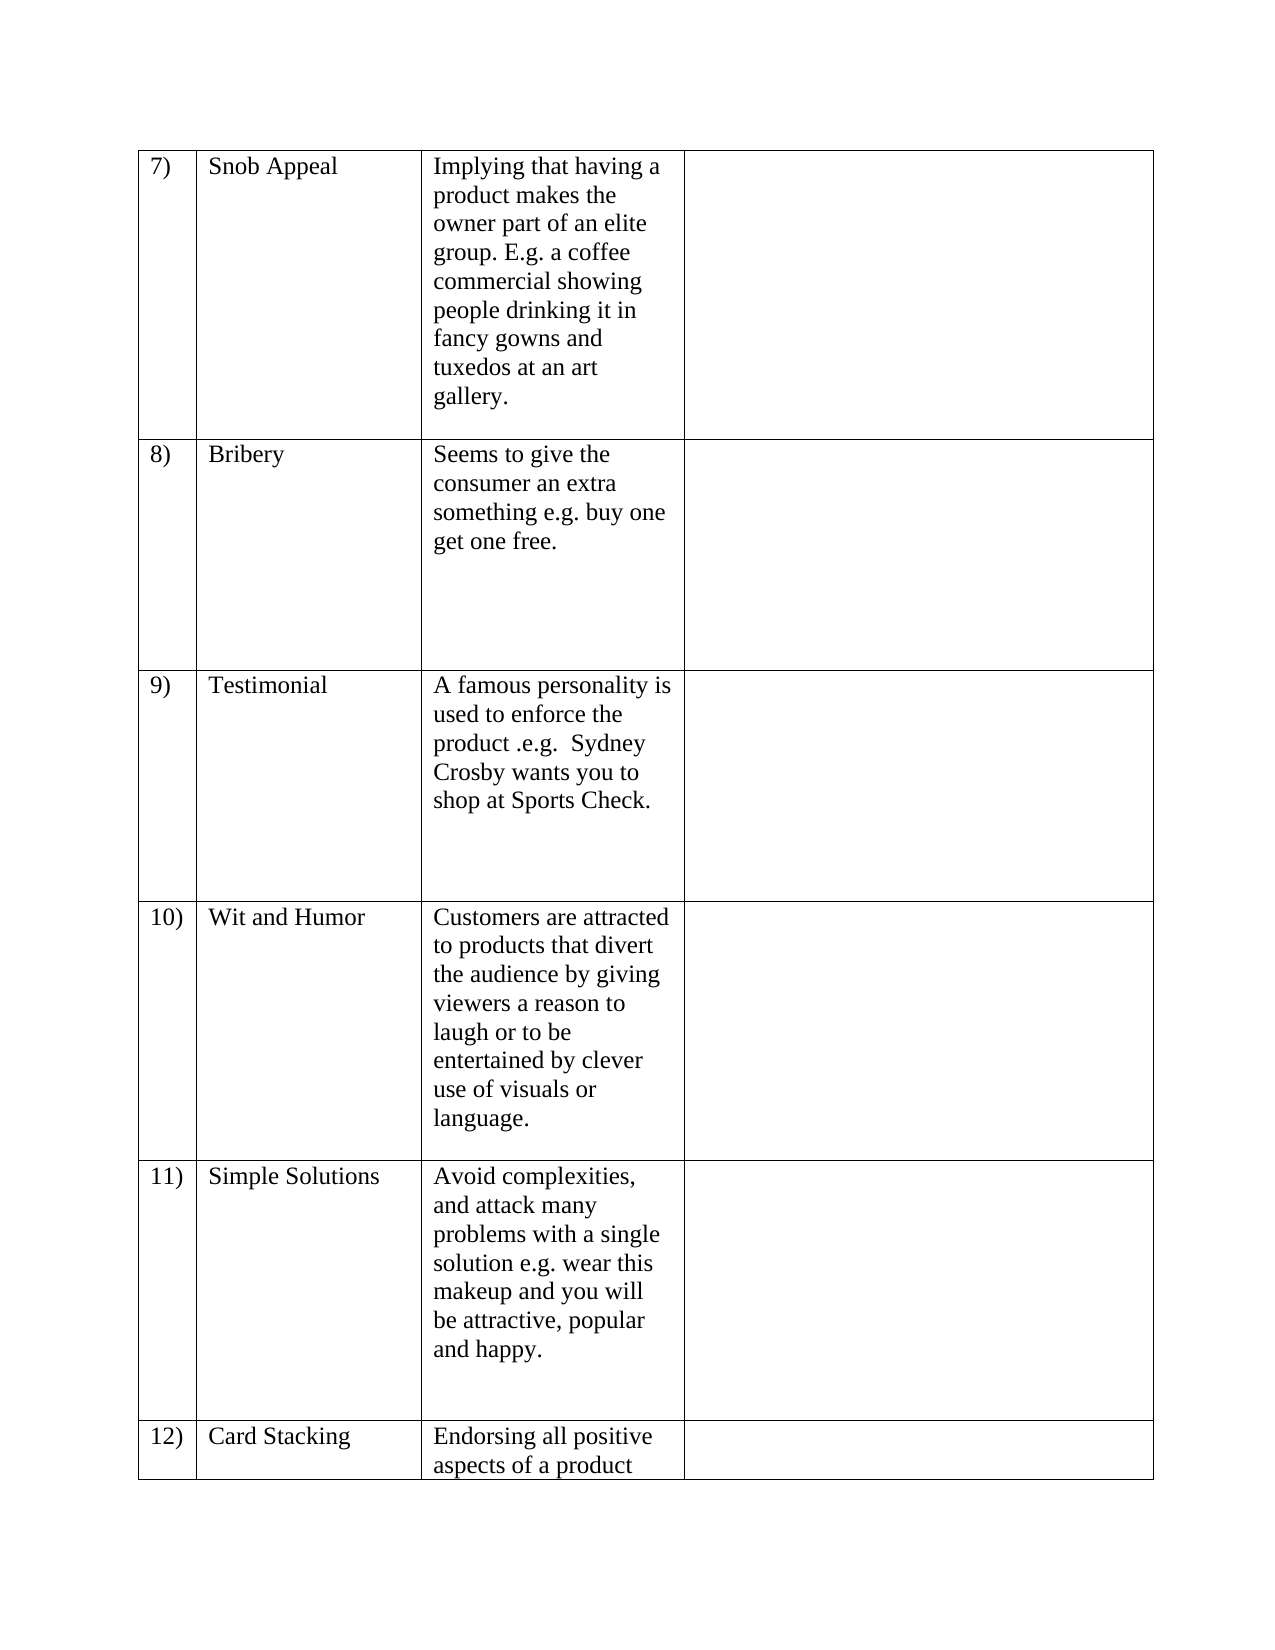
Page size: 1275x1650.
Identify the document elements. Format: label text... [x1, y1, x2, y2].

table_cell 7) [139, 151, 196, 438]
table_cell A famous personality is used to enforce the product .e.g. Sydney Crosby wants you to shop at Sports Check. [422, 671, 684, 901]
table_cell Seems to give the consumer an extra something e.g. buy one get one free. [422, 440, 684, 669]
table_cell [685, 440, 1153, 669]
table_cell Simple Solutions [197, 1161, 421, 1420]
table_cell [685, 151, 1153, 438]
table_cell [685, 902, 1153, 1160]
table_cell [685, 671, 1153, 901]
table_cell Avoid complexities, and attack many problems with a single solution e.g. wear this makeup and you will be attractive, popular and happy. [422, 1161, 684, 1420]
table_cell 8) [139, 440, 196, 669]
table_cell [685, 1421, 1153, 1479]
table_cell [685, 1161, 1153, 1420]
table_cell Snob Appeal [197, 151, 421, 438]
table_cell 12) [139, 1421, 196, 1479]
table_cell 10) [139, 902, 196, 1160]
table_cell Implying that having a product makes the owner part of an elite group. E.g. a coffee commercial showing people drinking it in fancy gowns and tuxedos at an art gallery. [422, 151, 684, 438]
table_cell Bribery [197, 440, 421, 669]
table_cell 9) [139, 671, 196, 901]
table_cell Testimonial [197, 671, 421, 901]
table_cell Card Stacking [197, 1421, 421, 1479]
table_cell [422, 1421, 684, 1479]
table_cell 11) [139, 1161, 196, 1420]
table_cell Customers are attracted to products that divert the audience by giving viewers a reason to laugh or to be entertained by clever use of visuals or language. [422, 902, 684, 1160]
table_cell Wit and Humor [197, 902, 421, 1160]
